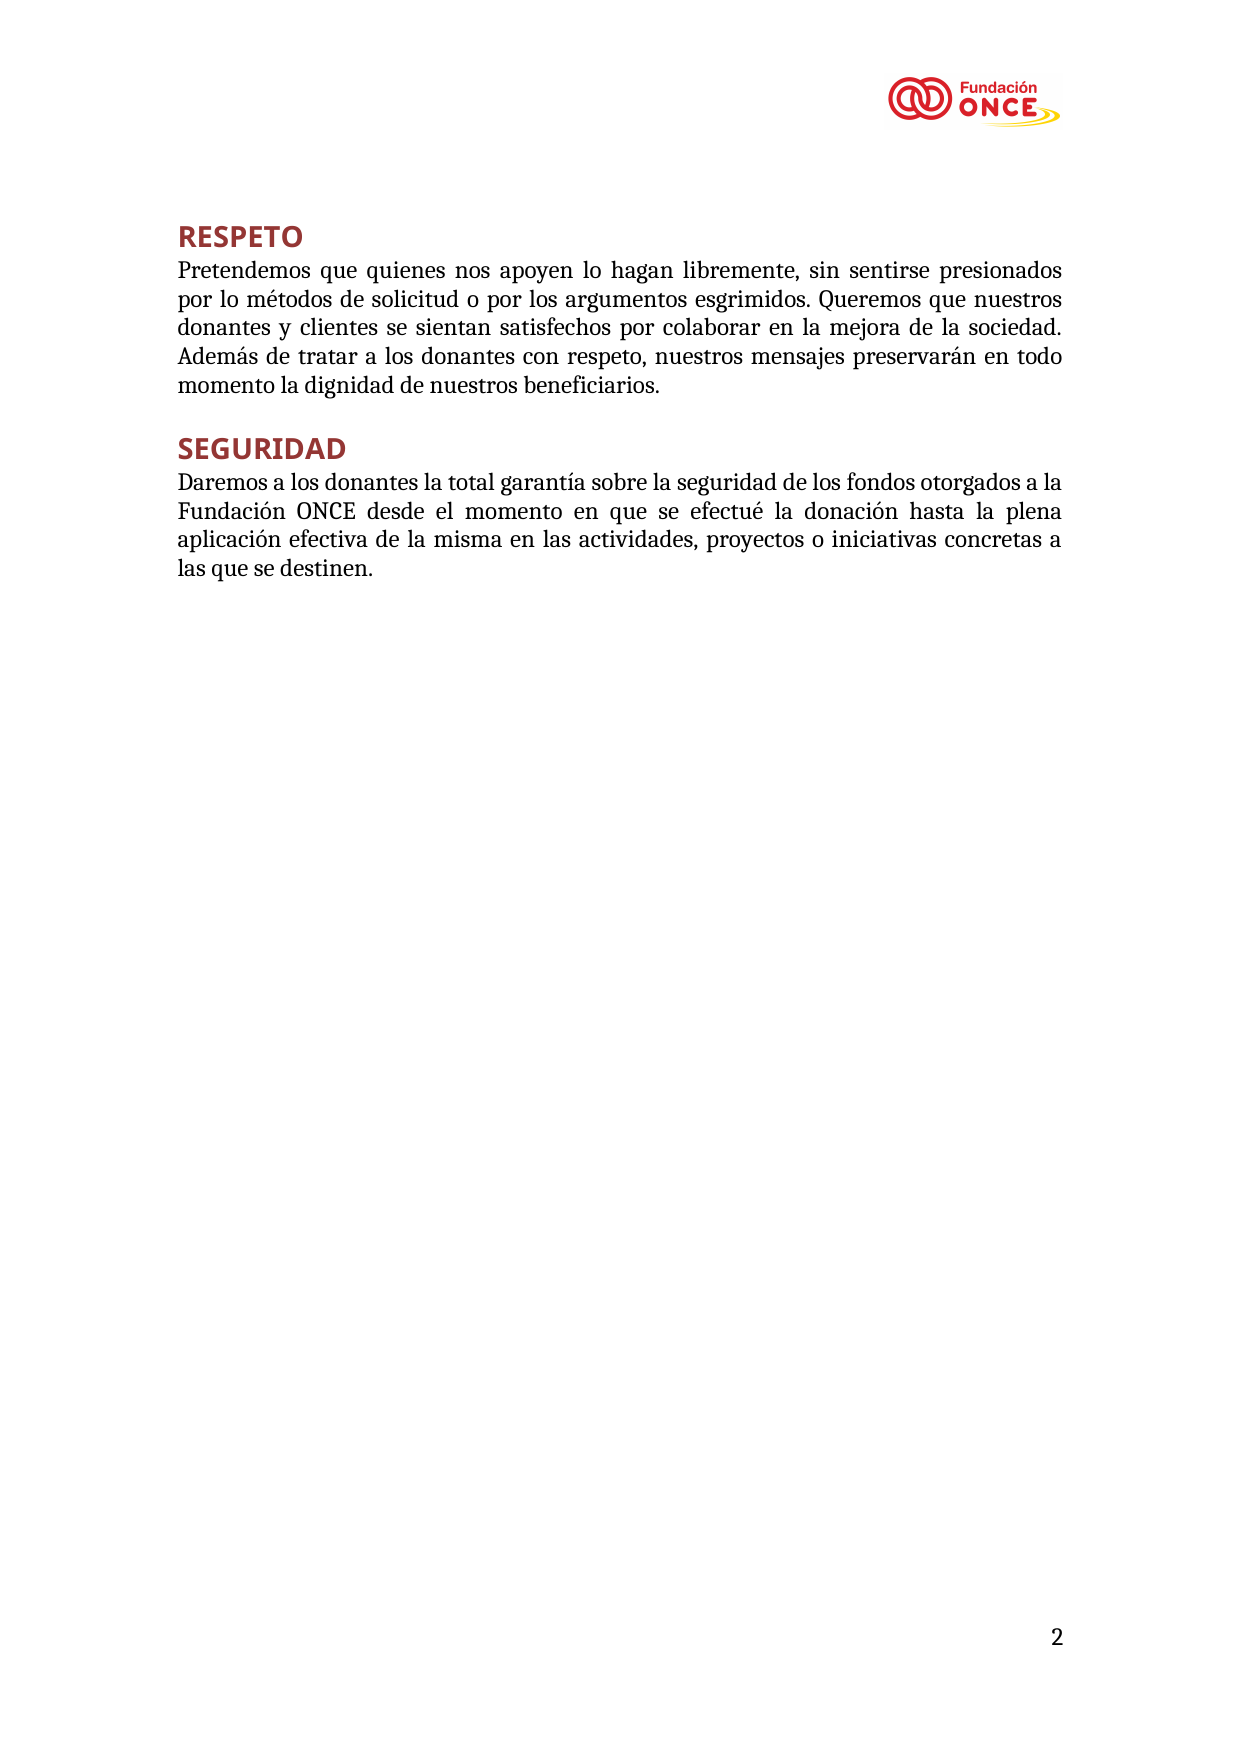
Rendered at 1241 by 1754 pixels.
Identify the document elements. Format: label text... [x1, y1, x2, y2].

text SEGURIDAD [177, 428, 1063, 468]
text RESPETO [177, 216, 1063, 256]
text Daremos a los donantes la total garantía sobre la seguridad de los fondos otorgados a la Fundación ONCE desde el momento en que se efectué la donación hasta la plena aplicación efectiva de la misma en las actividades, proyectos o iniciativas concretas a las que se destinen. [177, 468, 1063, 583]
text Pretendemos que quienes nos apoyen lo hagan libremente, sin sentirse presionados por lo métodos de solicitud o por los argumentos esgrimidos. Queremos que nuestros donantes y clientes se sientan satisfechos por colaborar en la mejora de la sociedad. Además de tratar a los donantes con respeto, nuestros mensajes preservarán en todo momento la dignidad de nuestros beneficiarios. [177, 256, 1063, 399]
picture [884, 73, 1064, 130]
